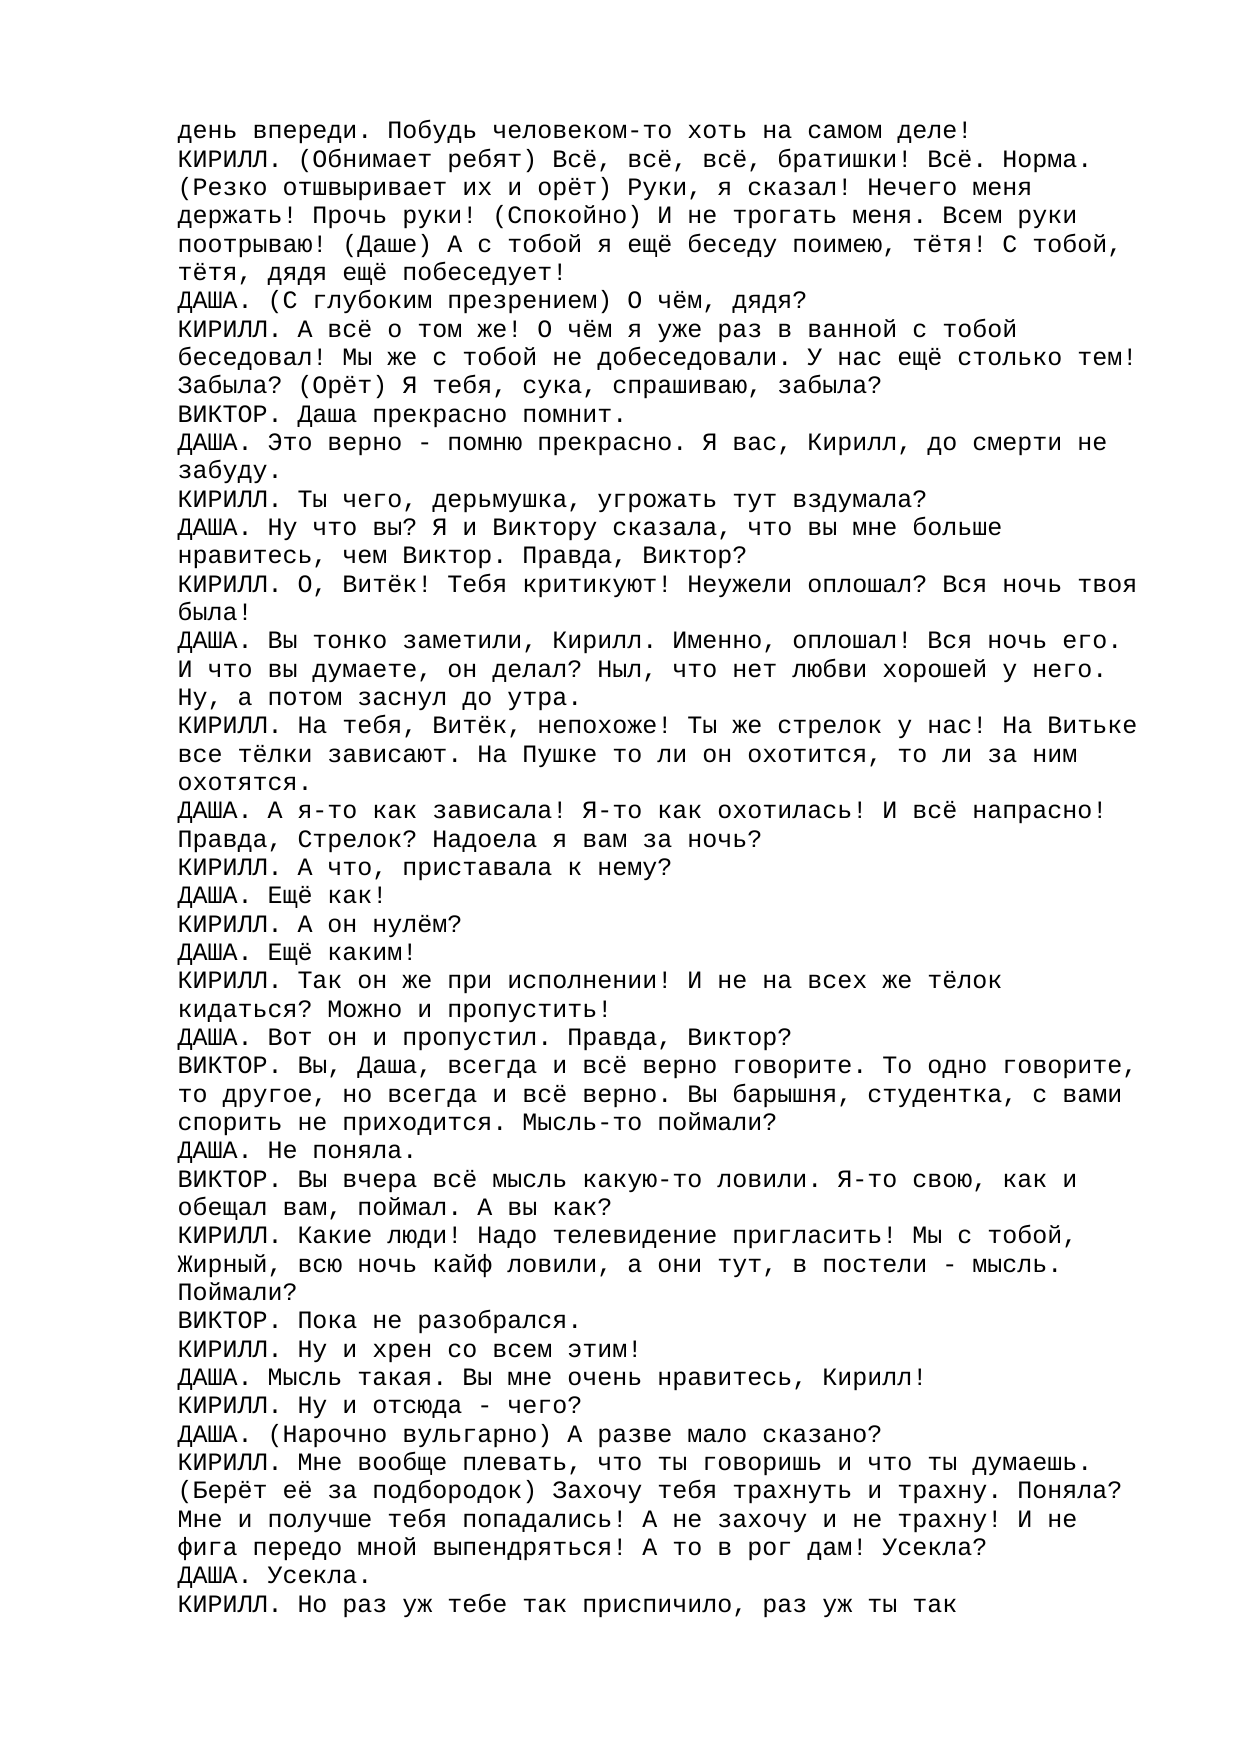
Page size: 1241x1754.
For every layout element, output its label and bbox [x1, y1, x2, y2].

text [177, 118, 1152, 1620]
